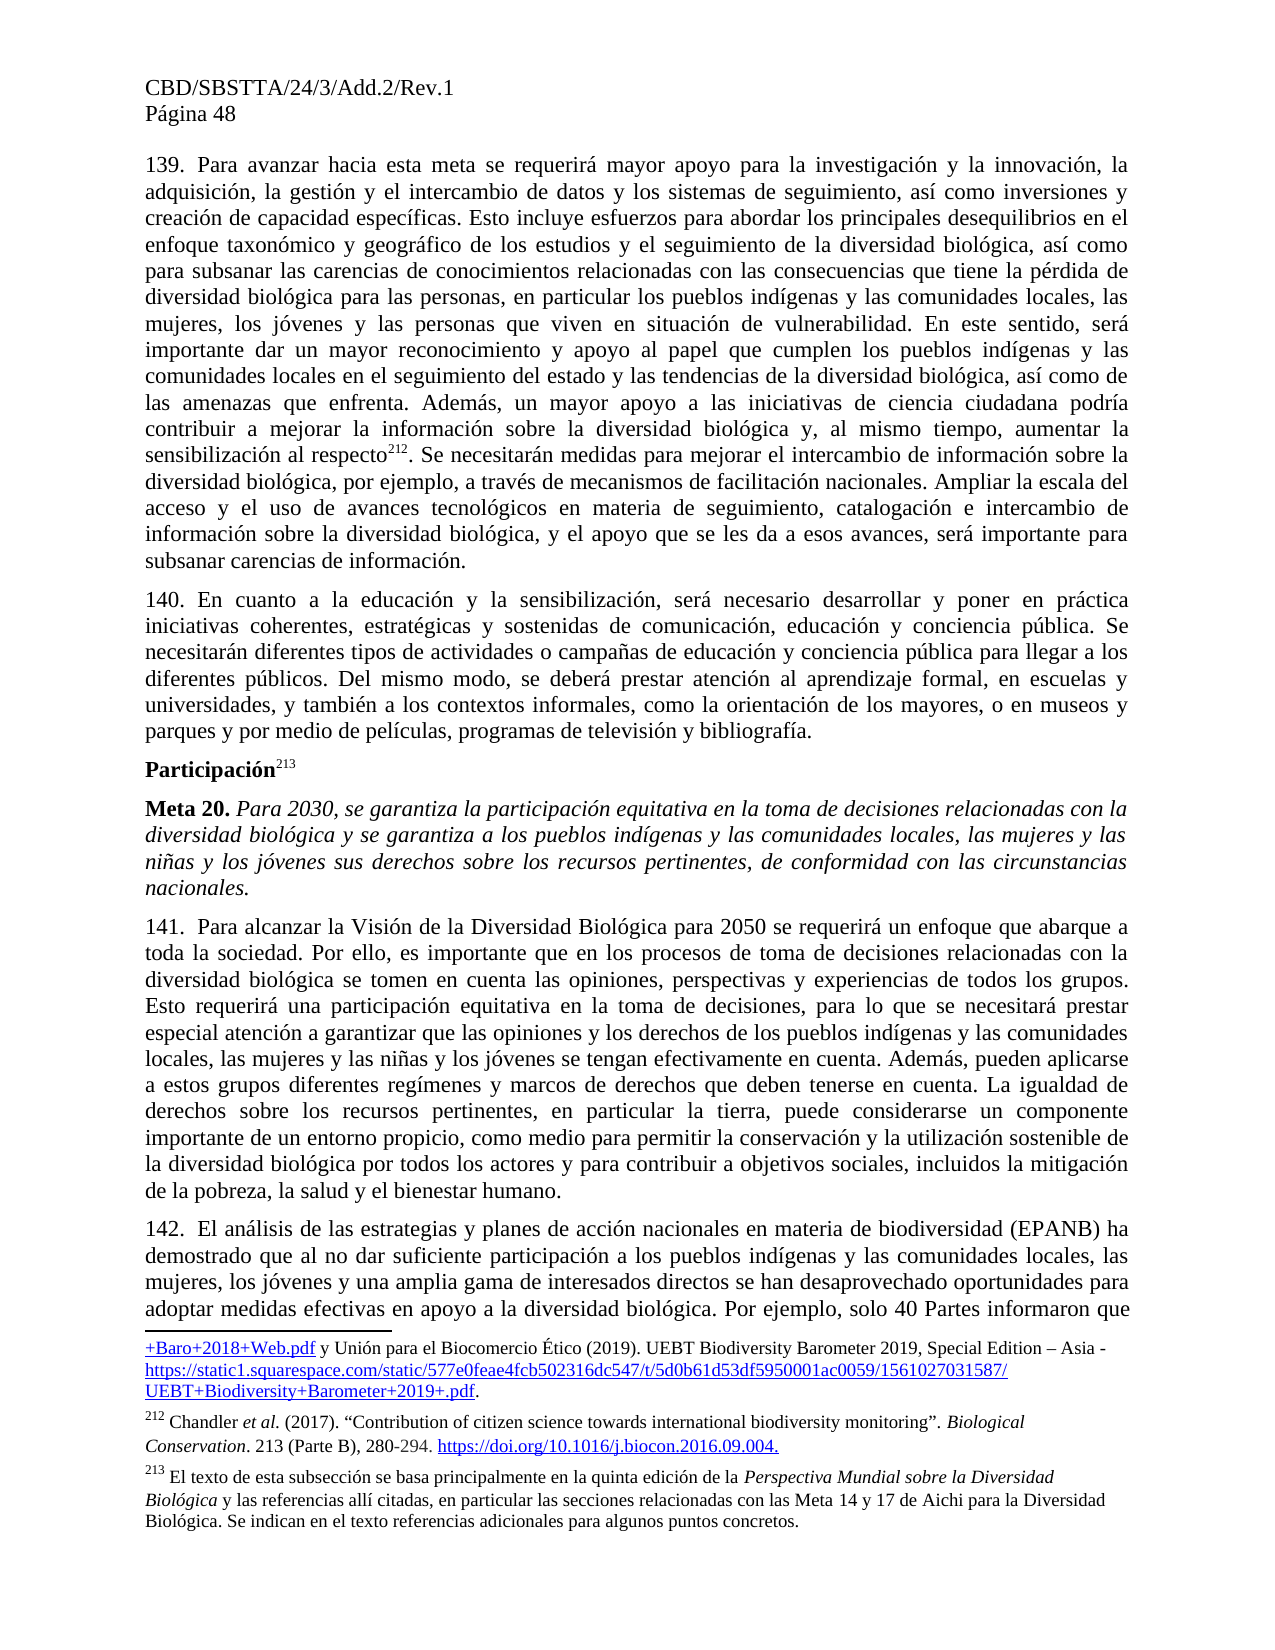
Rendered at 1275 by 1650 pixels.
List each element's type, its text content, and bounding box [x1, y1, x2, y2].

text En cuanto a la educación y la sensibilización, será necesario desarrollar y poner en práctica iniciativas coherentes, estratégicas y sostenidas de comunicación, educación y conciencia pública. Se necesitarán diferentes tipos de actividades o campañas de educación y conciencia pública para llegar a los diferentes públicos. Del mismo modo, se deberá prestar atención al aprendizaje formal, en escuelas y universidades, y también a los contextos informales, como la orientación de los mayores, o en museos y parques y por medio de películas, programas de televisión y bibliografía. [145, 586, 1130, 744]
list Meta 20. Para 2030, se garantiza la participación equitativa en la toma de decisiones relacionadas con la diversidad biológica y se garantiza a los pueblos indígenas y las comunidades locales, las mujeres y las niñas y los jóvenes sus derechos sobre los recursos pertinentes, de conformidad con las circunstancias nacionales. [145, 795, 1130, 901]
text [145, 1216, 1130, 1321]
list Participación [145, 756, 1130, 783]
text Para avanzar hacia esta meta se requerirá mayor apoyo para la investigación y la innovación, la adquisición, la gestión y el intercambio de datos y los sistemas de seguimiento, así como inversiones y creación de capacidad específicas. Esto incluye esfuerzos para abordar los principales desequilibrios en el enfoque taxonómico y geográfico de los estudios y el seguimiento de la diversidad biológica, así como para subsanar las carencias de conocimientos relacionadas con las consecuencias que tiene la pérdida de diversidad biológica para las personas, en particular los pueblos indígenas y las comunidades locales, las mujeres, los jóvenes y las personas que viven en situación de vulnerabilidad. En este sentido, será importante dar un mayor reconocimiento y apoyo al papel que cumplen los pueblos indígenas y las comunidades locales en el seguimiento del estado y las tendencias de la diversidad biológica, así como de las amenazas que enfrenta. Además, un mayor apoyo a las iniciativas de ciencia ciudadana podría contribuir a mejorar la información sobre la diversidad biológica y, al mismo tiempo, aumentar la sensibilización al respecto. Se necesitarán medidas para mejorar el intercambio de información sobre la diversidad biológica, por ejemplo, a través de mecanismos de facilitación nacionales. Ampliar la escala del acceso y el uso de avances tecnológicos en materia de seguimiento, catalogación e intercambio de información sobre la diversidad biológica, y el apoyo que se les da a esos avances, será importante para subsanar carencias de información. [145, 152, 1130, 573]
text Para alcanzar la Visión de la Diversidad Biológica para 2050 se requerirá un enfoque que abarque a toda la sociedad. Por ello, es importante que en los procesos de toma de decisiones relacionadas con la diversidad biológica se tomen en cuenta las opiniones, perspectivas y experiencias de todos los grupos. Esto requerirá una participación equitativa en la toma de decisiones, para lo que se necesitará prestar especial atención a garantizar que las opiniones y los derechos de los pueblos indígenas y las comunidades locales, las mujeres y las niñas y los jóvenes se tengan efectivamente en cuenta. Además, pueden aplicarse a estos grupos diferentes regímenes y marcos de derechos que deben tenerse en cuenta. La igualdad de derechos sobre los recursos pertinentes, en particular la tierra, puede considerarse un componente importante de un entorno propicio, como medio para permitir la conservación y la utilización sostenible de la diversidad biológica por todos los actores y para contribuir a objetivos sociales, incluidos la mitigación de la pobreza, la salud y el bienestar humano. [145, 913, 1130, 1203]
